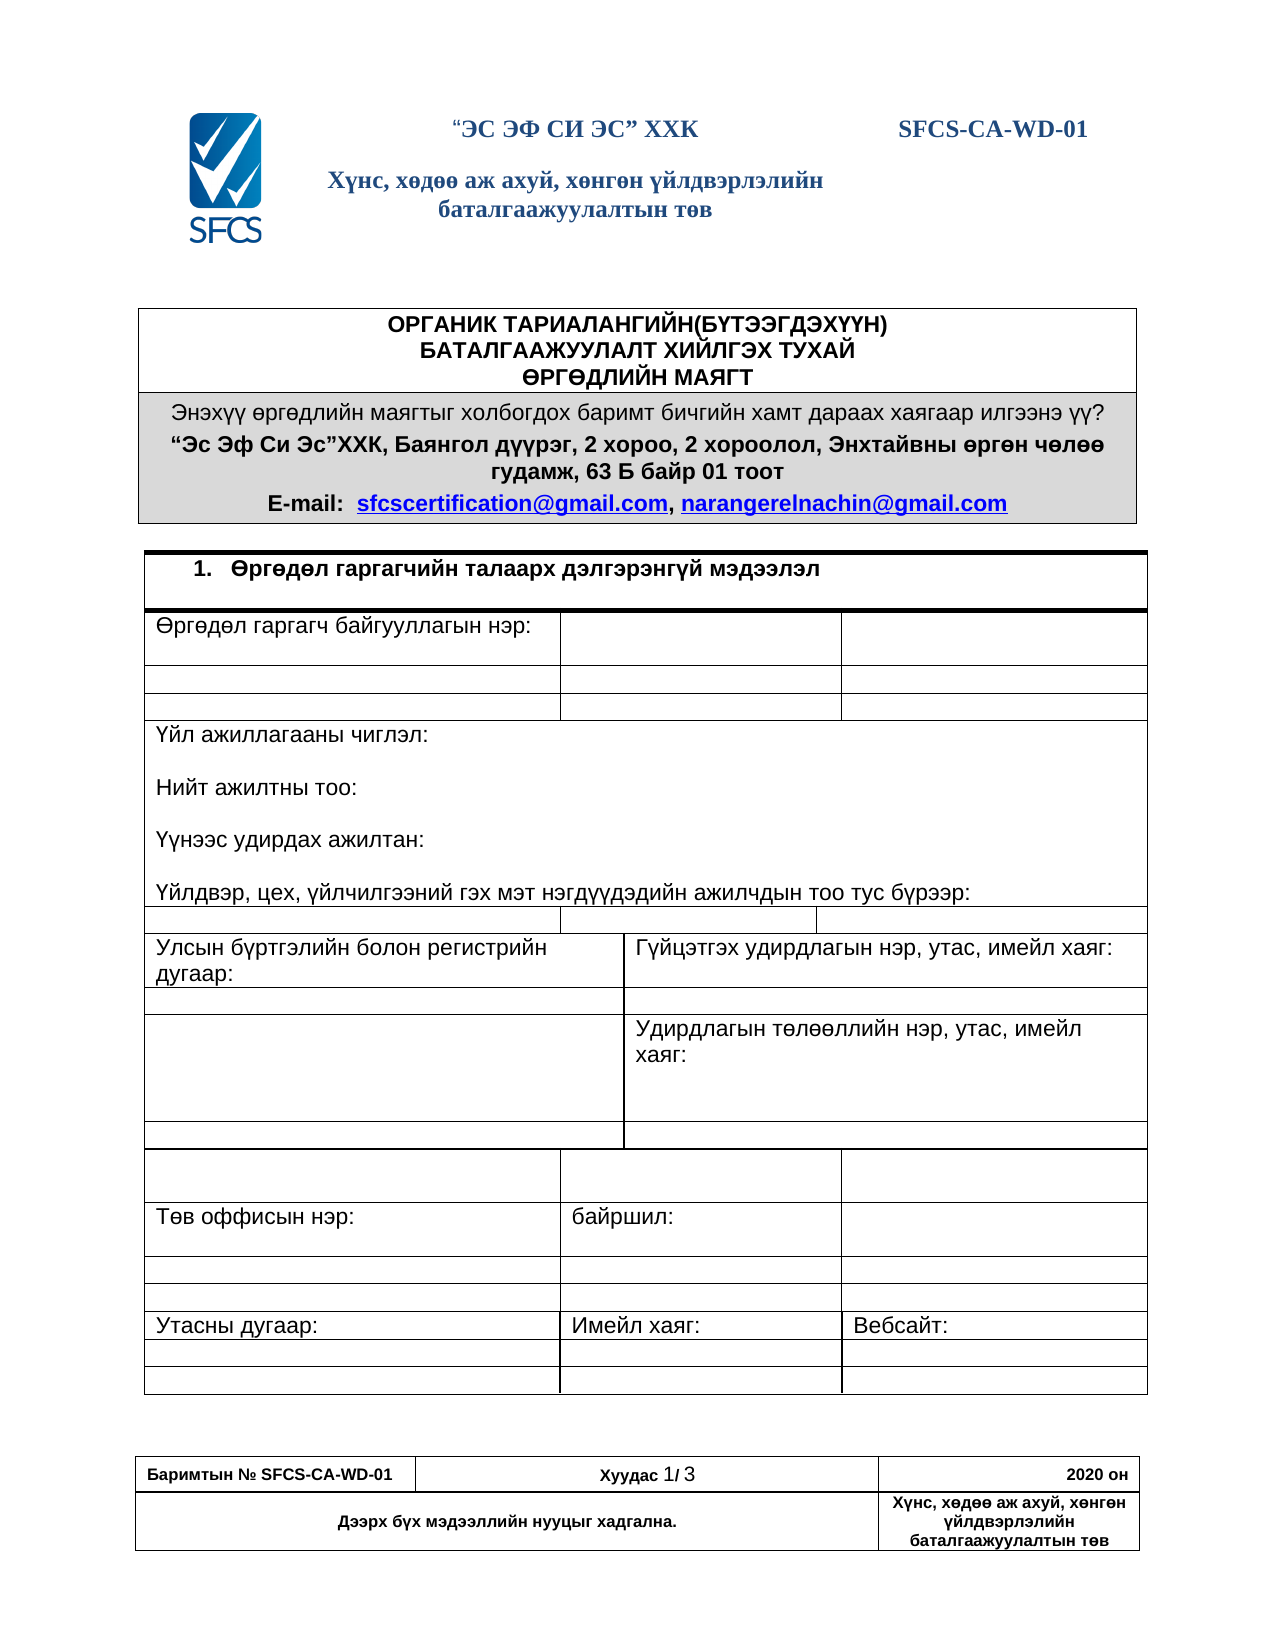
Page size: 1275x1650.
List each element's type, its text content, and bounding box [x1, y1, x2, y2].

table_cell [842, 1284, 1147, 1311]
table_cell [842, 694, 1147, 720]
table_cell [561, 1257, 841, 1283]
table_header ОРГАНИК ТАРИАЛАНГИЙН(БҮТЭЭГДЭХҮҮН) БАТАЛГААЖУУЛАЛТ ХИЙЛГЭХ ТУХАЙ ӨРГӨДЛИЙН МАЯГТ [139, 309, 1136, 392]
table_cell [561, 694, 841, 720]
table_cell [842, 1203, 1147, 1256]
table_cell [145, 694, 560, 720]
table_cell [625, 988, 1147, 1014]
table_cell [145, 666, 560, 693]
table_cell Имейл хаяг: [561, 1312, 841, 1339]
table_cell [145, 907, 560, 933]
table_cell Вебсайт: [843, 1312, 1147, 1339]
table_cell [561, 1340, 841, 1366]
table_cell Өргөдөл гаргагч байгууллагын нэр: [145, 613, 560, 665]
table_cell [145, 988, 623, 1014]
table_cell [561, 1284, 841, 1311]
table_cell [561, 1150, 841, 1202]
table_cell Улсын бүртгэлийн болон регистрийн дугаар: [233, 934, 623, 987]
table_cell [145, 1122, 623, 1148]
table_cell [842, 1150, 1147, 1202]
table_cell [842, 1257, 1147, 1283]
table_cell [842, 666, 1147, 693]
table_cell Үйл ажиллагааны чиглэл: Нийт ажилтны тоо: Үүнээс удирдах ажилтан: Үйлдвэр, цех, үйлчилгээний гэх мэт нэгдүүдэдийн ажилчдын тоо тус бүрээр: [145, 721, 1147, 906]
table_cell [145, 1284, 560, 1311]
table_header Өргөдөл гаргагчийн талаарх дэлгэрэнгүй мэдээлэл [145, 555, 1147, 608]
table_cell [561, 613, 841, 665]
table_cell [561, 907, 816, 933]
picture [189, 113, 262, 243]
table_cell [625, 1122, 1147, 1148]
table_cell [817, 907, 1147, 933]
table_cell [145, 1367, 559, 1393]
table_cell [561, 666, 841, 693]
table_cell Удирдлагын төлөөллийн нэр, утас, имейл хаяг: [625, 1015, 1147, 1121]
table_cell [145, 1340, 559, 1366]
table_cell Энэхүү өргөдлийн маягтыг холбогдох баримт бичгийн хамт дараах хаягаар илгээнэ үү? “Эс Эф Си Эс”ХХК, Баянгол дүүрэг, 2 хороо, 2 хороолол, Энхтайвны өргөн чөлөө гудамж, 63 Б байр 01 тоот E-mail: sfcscertification@gmail.com, narangerelnachin@gmail.com [139, 393, 1136, 523]
table_cell Төв оффисын нэр: [145, 1203, 560, 1256]
table_cell байршил: [561, 1203, 841, 1256]
table_cell [145, 1150, 560, 1202]
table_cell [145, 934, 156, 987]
table_cell Гүйцэтгэх удирдлагын нэр, утас, имейл хаяг: [625, 934, 1147, 987]
table_cell [145, 1015, 623, 1121]
table_cell [843, 1340, 1147, 1366]
table_cell [842, 613, 1147, 665]
table_cell [843, 1367, 1147, 1393]
table_cell [145, 1257, 560, 1283]
table_cell Утасны дугаар: [145, 1312, 559, 1339]
table_cell [561, 1367, 841, 1393]
